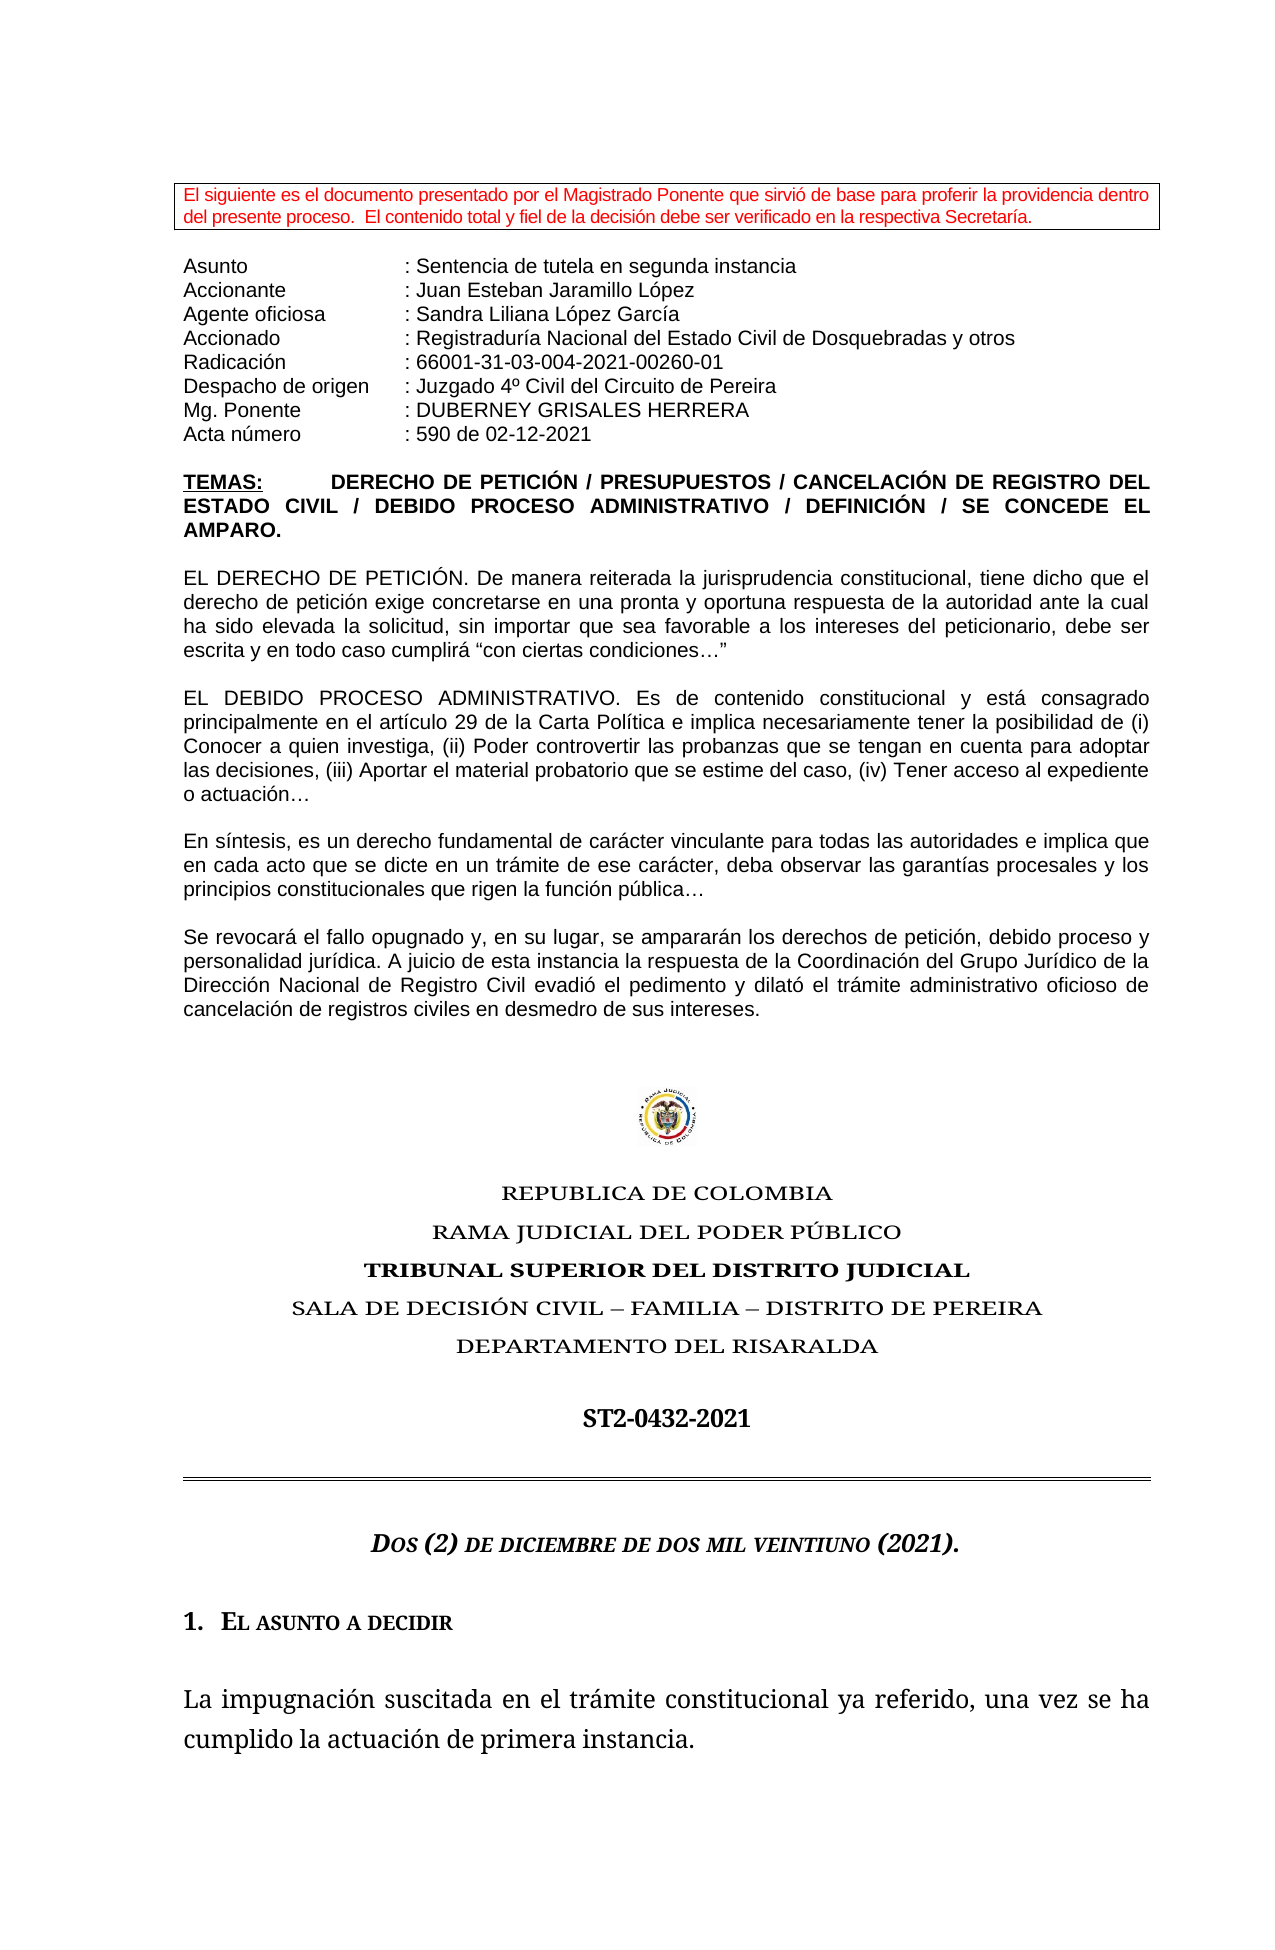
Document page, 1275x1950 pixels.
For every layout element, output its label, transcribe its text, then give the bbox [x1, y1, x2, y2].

text El siguiente es el documento presentado por el Magistrado Ponente que sirvió de base para proferir la providencia dentro del presente proceso. El contenido total y fiel de la decisión debe ser verificado en la respectiva Secretaría. [175, 184, 1159, 229]
text ST2-0432-2021 [183, 1401, 1151, 1435]
text Accionado : Registraduría Nacional del Estado Civil de Dosquebradas y otros [183, 326, 1151, 350]
text Mg. Ponente : DUBERNEY GRISALES HERRERA [183, 398, 1151, 422]
text La impugnación suscitada en el trámite constitucional ya referido, una vez se ha cumplido la actuación de primera instancia. [183, 1682, 1151, 1755]
text EL DERECHO DE PETICIÓN. De manera reiterada la jurisprudencia constitucional, tiene dicho que el derecho de petición exige concretarse en una pronta y oportuna respuesta de la autoridad ante la cual ha sido elevada la solicitud, sin importar que sea favorable a los intereses del peticionario, debe ser escrita y en todo caso cumplirá “con ciertas condiciones…” [183, 566, 1151, 662]
text En síntesis, es un derecho fundamental de carácter vinculante para todas las autoridades e implica que en cada acto que se dicte en un trámite de ese carácter, deba observar las garantías procesales y los principios constitucionales que rigen la función pública… [183, 829, 1151, 901]
text TEMAS: DERECHO DE PETICIÓN / PRESUPUESTOS / CANCELACIÓN DE REGISTRO DEL ESTADO CIVIL / DEBIDO PROCESO ADMINISTRATIVO / DEFINICIÓN / SE CONCEDE EL AMPARO. [183, 470, 1151, 542]
text Acta número : 590 de 02-12-2021 [183, 422, 1151, 446]
text Dos (2) de diciembre de dos mil veintiuno (2021). [183, 1525, 1151, 1559]
text TRIBUNAL SUPERIOR DEL DISTRITO JUDICIAL [183, 1257, 1151, 1283]
text Asunto : Sentencia de tutela en segunda instancia [183, 254, 1151, 278]
list El asunto a decidir [183, 1604, 1151, 1638]
text DEPARTAMENTO DEL RISARALDA [183, 1334, 1151, 1359]
text Despacho de origen : Juzgado 4º Civil del Circuito de Pereira [183, 374, 1151, 398]
text REPUBLICA DE COLOMBIA [183, 1181, 1151, 1206]
text EL DEBIDO PROCESO ADMINISTRATIVO. Es de contenido constitucional y está consagrado principalmente en el artículo 29 de la Carta Política e implica necesariamente tener la posibilidad de (i) Conocer a quien investiga, (ii) Poder controvertir las probanzas que se tengan en cuenta para adoptar las decisiones, (iii) Aportar el material probatorio que se estime del caso, (iv) Tener acceso al expediente o actuación… [183, 686, 1151, 805]
text Radicación : 66001-31-03-004-2021-00260-01 [183, 350, 1151, 374]
text SALA DE DECISIÓN CIVIL – FAMILIA – DISTRITO DE PEREIRA [183, 1295, 1151, 1321]
text Se revocará el fallo opugnado y, en su lugar, se ampararán los derechos de petición, debido proceso y personalidad jurídica. A juicio de esta instancia la respuesta de la Coordinación del Grupo Jurídico de la Dirección Nacional de Registro Civil evadió el pedimento y dilató el trámite administrativo oficioso de cancelación de registros civiles en desmedro de sus intereses. [183, 925, 1151, 1021]
text Agente oficiosa : Sandra Liliana López García [183, 302, 1151, 326]
picture [637, 1087, 697, 1147]
text Accionante : Juan Esteban Jaramillo López [183, 278, 1151, 302]
text RAMA JUDICIAL DEL PODER PÚBLICO [183, 1219, 1151, 1244]
